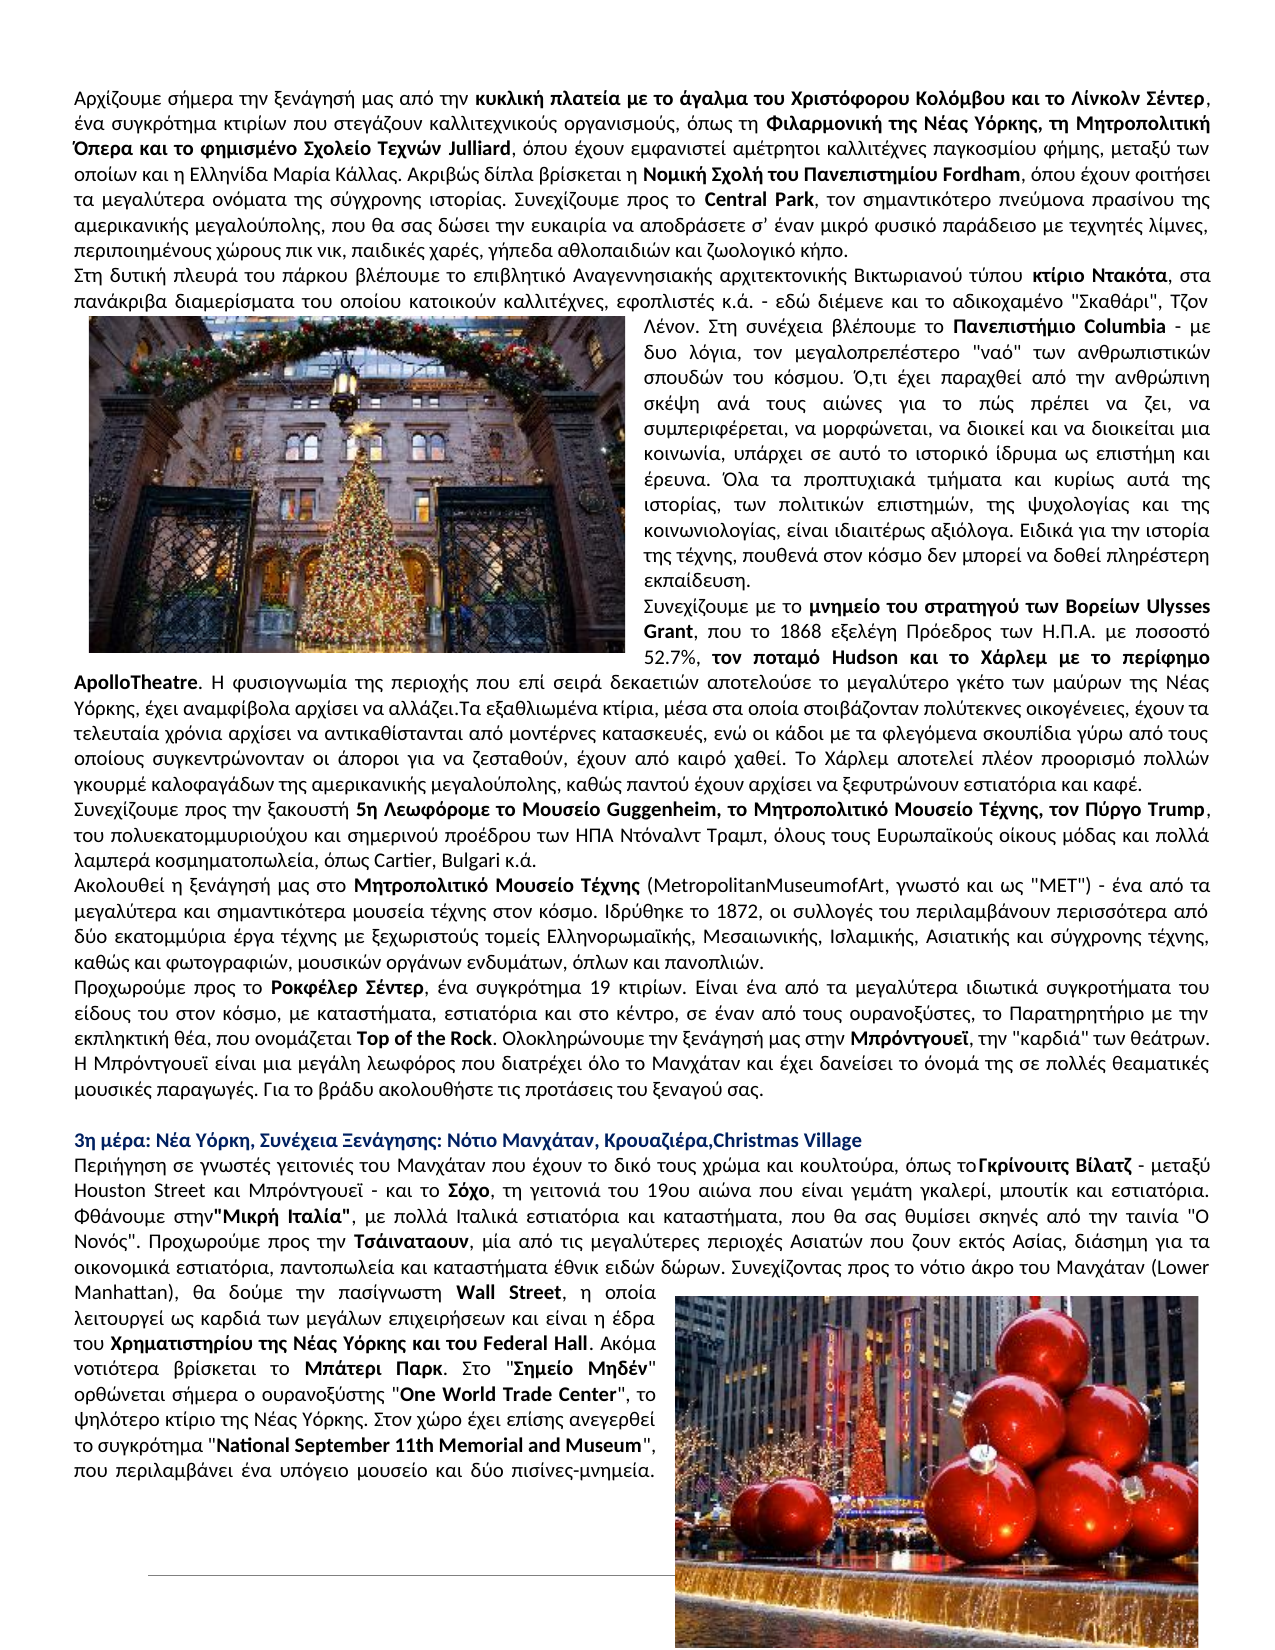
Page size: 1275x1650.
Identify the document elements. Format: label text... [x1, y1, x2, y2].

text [74, 1152, 1211, 1483]
text Ακολουθεί η ξενάγησή μας στο Μητροπολιτικό Μουσείο Τέχνης (MetropolitanMuseumofArt, γνωστό και ως "MΕΤ") - ένα από τα μεγαλύτερα και σημαντικότερα μουσεία τέχνης στον κόσμο. Ιδρύθηκε το 1872, οι συλλογές του περιλαμβάνουν περισσότερα από δύο εκατομμύρια έργα τέχνης με ξεχωριστούς τομείς Ελληνορωμαϊκής, Μεσαιωνικής, Ισλαμικής, Ασιατικής και σύγχρονης τέχνης, καθώς και φωτογραφιών, μουσικών οργάνων ενδυμάτων, όπλων και πανοπλιών. [74, 873, 1211, 974]
picture [87, 316, 625, 652]
text Συνεχίζουμε προς την ξακουστή 5η Λεωφόρομε το Μουσείο Guggenheim, το Μητροπολιτικό Μουσείο Τέχνης, τον Πύργο Trump, του πολυεκατομμυριούχου και σημερινού προέδρου των ΗΠΑ Ντόναλντ Τραμπ, όλους τους Ευρωπαϊκούς οίκους μόδας και πολλά λαμπερά κοσμηματοπωλεία, όπως Cartier, Bulgari κ.ά. [74, 796, 1211, 873]
text Αρχίζουμε σήμερα την ξενάγησή μας από την κυκλική πλατεία με το άγαλμα του Χριστόφορου Κολόμβου και το Λίνκολν Σέντερ, ένα συγκρότημα κτιρίων που στεγάζουν καλλιτεχνικούς οργανισμούς, όπως τη Φιλαρμονική της Νέας Υόρκης, τη Μητροπολιτική Όπερα και το φημισμένο Σχολείο Τεχνών Julliard, όπου έχουν εμφανιστεί αμέτρητοι καλλιτέχνες παγκοσμίου φήμης, μεταξύ των οποίων και η Ελληνίδα Μαρία Κάλλας. Ακριβώς δίπλα βρίσκεται η Νομική Σχολή του Πανεπιστημίου Fordham, όπου έχουν φοιτήσει τα μεγαλύτερα ονόματα της σύγχρονης ιστορίας. Συνεχίζουμε προς το Central Park, τον σημαντικότερο πνεύμονα πρασίνου της αμερικανικής μεγαλούπολης, που θα σας δώσει την ευκαιρία να αποδράσετε σ’ έναν μικρό φυσικό παράδεισο με τεχνητές λίμνες, περιποιημένους χώρους πικ νικ, παιδικές χαρές, γήπεδα αθλοπαιδιών και ζωολογικό κήπο. [74, 85, 1211, 263]
picture [673, 1296, 1197, 1646]
text Συνεχίζουμε με το μνημείο του στρατηγού των Βορείων Ulysses Grant, που το 1868 εξελέγη Πρόεδρος των Η.Π.Α. με ποσοστό 52.7%, τον ποταμό Hudson και το Χάρλεμ με το περίφημο ApolloTheatre. Η φυσιογνωμία της περιοχής που επί σειρά δεκαετιών αποτελούσε το μεγαλύτερο γκέτο των μαύρων της Νέας Υόρκης, έχει αναμφίβολα αρχίσει να αλλάζει.Τα εξαθλιωμένα κτίρια, μέσα στα οποία στοιβάζονταν πολύτεκνες οικογένειες, έχουν τα τελευταία χρόνια αρχίσει να αντικαθίστανται από μοντέρνες κατασκευές, ενώ οι κάδοι με τα φλεγόμενα σκουπίδια γύρω από τους οποίους συγκεντρώνονταν οι άποροι για να ζεσταθούν, έχουν από καιρό χαθεί. Το Χάρλεμ αποτελεί πλέον προορισμό πολλών γκουρμέ καλοφαγάδων της αμερικανικής μεγαλούπολης, καθώς παντού έχουν αρχίσει να ξεφυτρώνουν εστιατόρια και καφέ. [74, 593, 1211, 796]
text Προχωρούμε προς το Ροκφέλερ Σέντερ, ένα συγκρότημα 19 κτιρίων. Είναι ένα από τα μεγαλύτερα ιδιωτικά συγκροτήματα του είδους του στον κόσμο, με καταστήματα, εστιατόρια και στο κέντρο, σε έναν από τους ουρανοξύστες, το Παρατηρητήριο με την εκπληκτική θέα, που ονομάζεται Top of the Rock. Ολοκληρώνουμε την ξενάγησή μας στην Μπρόντγουεϊ, την "καρδιά" των θεάτρων. Η Μπρόντγουεϊ είναι μια μεγάλη λεωφόρος που διατρέχει όλο το Μανχάταν και έχει δανείσει το όνομά της σε πολλές θεαματικές μουσικές παραγωγές. Για το βράδυ ακολουθήστε τις προτάσεις του ξεναγού σας. [74, 974, 1211, 1101]
text 3η μέρα: Νέα Υόρκη, Συνέχεια Ξενάγησης: Νότιο Μανχάταν, Κρουαζιέρα,Christmas Village [74, 1127, 1211, 1152]
